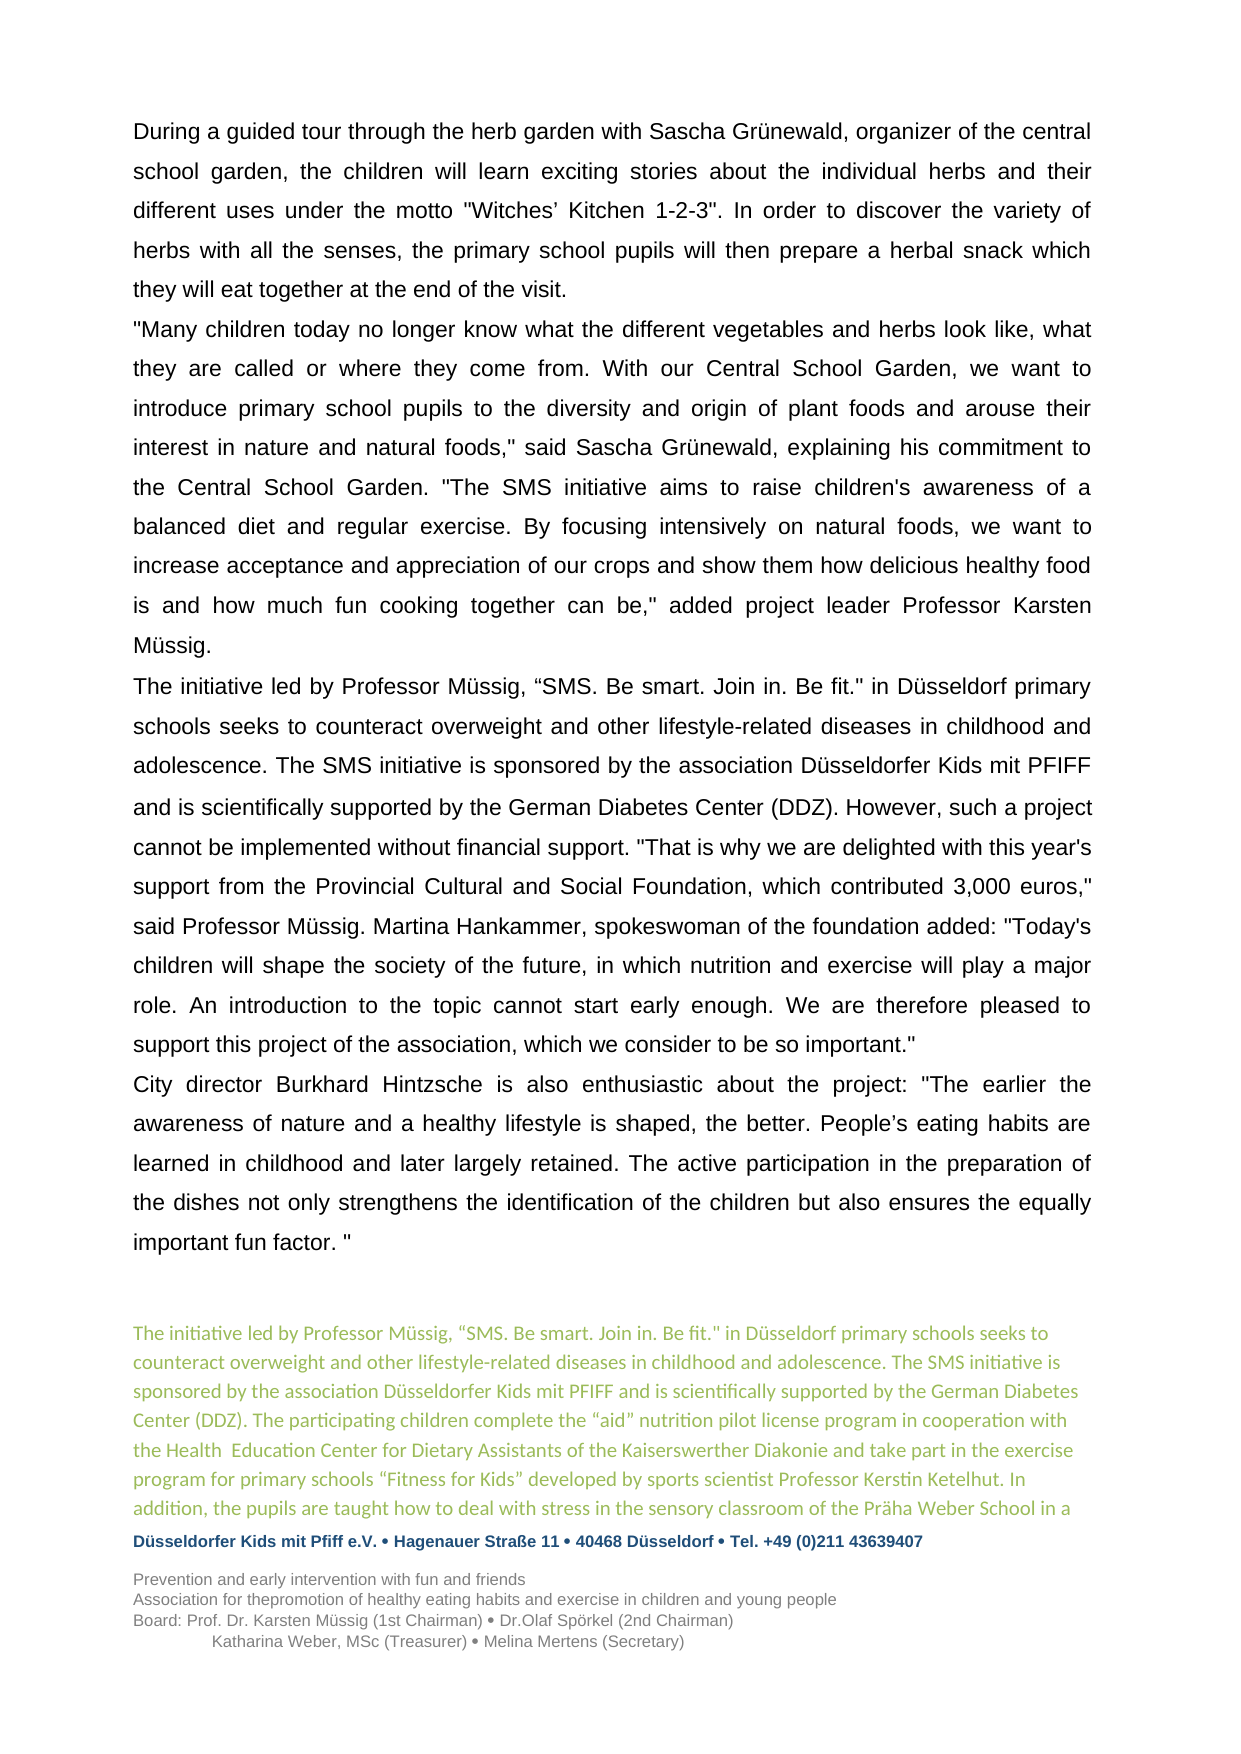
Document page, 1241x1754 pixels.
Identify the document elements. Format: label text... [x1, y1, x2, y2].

text During a guided tour through the herb garden with Sascha Grünewald, organizer of the central school garden, the children will learn exciting stories about the individual herbs and their different uses under the motto "Witches’ Kitchen 1-2-3". In order to discover the variety of herbs with all the senses, the primary school pupils will then prepare a herbal snack which they will eat together at the end of the visit. [133, 118, 1092, 302]
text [133, 1320, 1092, 1521]
text City director Burkhard Hintzsche is also enthusiastic about the project: "The earlier the awareness of nature and a healthy lifestyle is shaped, the better. People’s eating habits are learned in childhood and later largely retained. The active participation in the preparation of the dishes not only strengthens the identification of the children but also ensures the equally important fun factor. " [133, 1071, 1092, 1255]
text The initiative led by Professor Müssig, “SMS. Be smart. Join in. Be fit." in Düsseldorf primary schools seeks to counteract overweight and other lifestyle-related diseases in childhood and adolescence. The SMS initiative is sponsored by the association Düsseldorfer Kids mit PFIFF and is scientifically supported by the German Diabetes Center (DDZ). However, such a project cannot be implemented without financial support. "That is why we are delighted with this year's support from the Provincial Cultural and Social Foundation, which contributed 3,000 euros," said Professor Müssig. Martina Hankammer, spokeswoman of the foundation added: "Today's children will shape the society of the future, in which nutrition and exercise will play a major role. An introduction to the topic cannot start early enough. We are therefore pleased to support this project of the association, which we consider to be so important." [133, 673, 1092, 1057]
text "Many children today no longer know what the different vegetables and herbs look like, what they are called or where they come from. With our Central School Garden, we want to introduce primary school pupils to the diversity and origin of plant foods and arouse their interest in nature and natural foods," said Sascha Grünewald, explaining his commitment to the Central School Garden. "The SMS initiative aims to raise children's awareness of a balanced diet and regular exercise. By focusing intensively on natural foods, we want to increase acceptance and appreciation of our crops and show them how delicious healthy food is and how much fun cooking together can be," added project leader Professor Karsten Müssig. [133, 316, 1092, 659]
